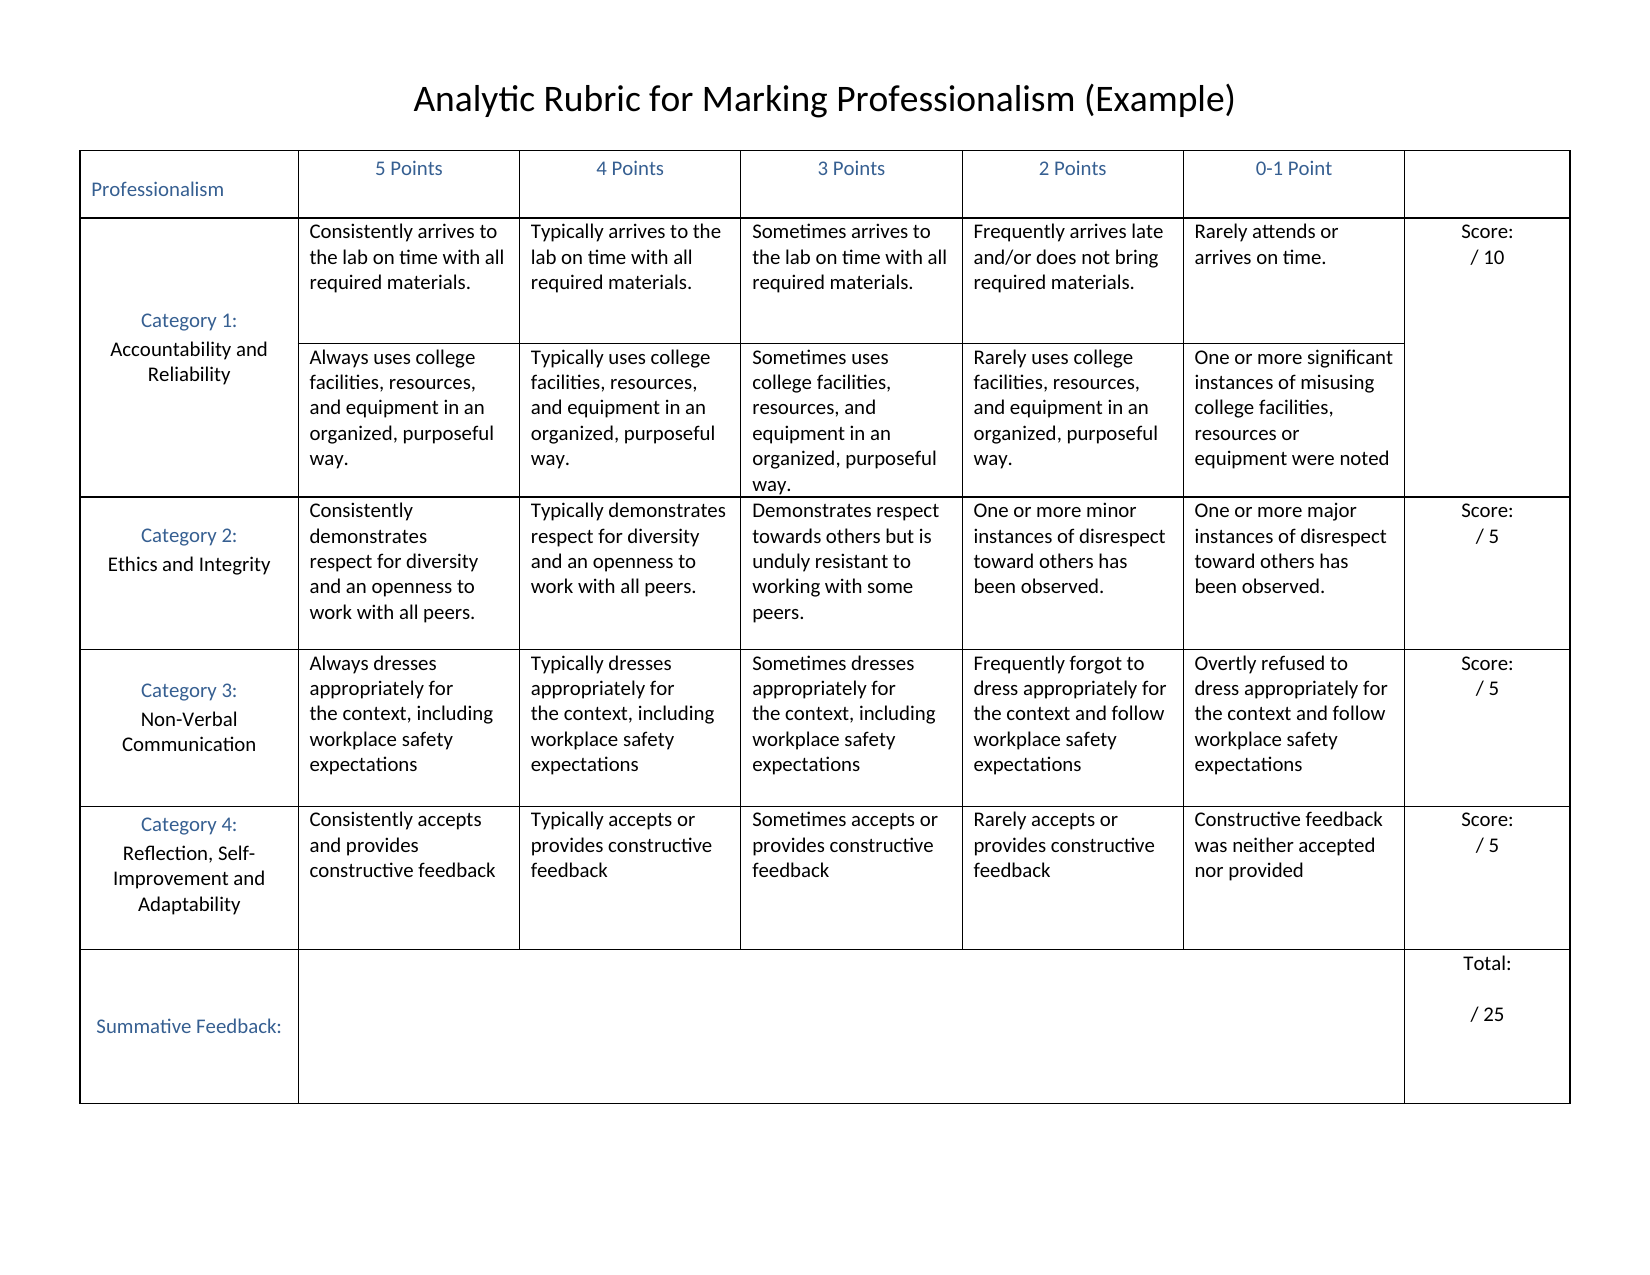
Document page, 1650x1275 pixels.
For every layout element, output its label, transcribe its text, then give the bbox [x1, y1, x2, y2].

table_header 0-1 Point [1184, 151, 1404, 217]
table_cell Typically accepts or provides constructive feedback [520, 807, 740, 949]
table_cell Category 4: Reflection, Self-Improvement and Adaptability [81, 807, 298, 949]
table_cell Sometimes dresses appropriately for the context, including workplace safety expectations [741, 650, 962, 806]
table_cell Always dresses appropriately for the context, including workplace safety expectations [299, 650, 519, 806]
table_cell Rarely uses college facilities, resources, and equipment in an organized, purposeful way. [963, 344, 1183, 496]
table_cell One or more significant instances of misusing college facilities, resources or equipment were noted [1184, 344, 1404, 496]
table_cell Score: / 5 [1405, 498, 1569, 649]
table_cell Category 1: Accountability and Reliability [81, 219, 298, 496]
table_header Professionalism [81, 151, 298, 217]
table_cell Demonstrates respect towards others but is unduly resistant to working with some peers. [741, 498, 962, 649]
table_header 5 Points [299, 151, 519, 217]
table_cell Sometimes accepts or provides constructive feedback [741, 807, 962, 949]
table_header 2 Points [963, 151, 1183, 217]
table_cell Typically demonstrates respect for diversity and an openness to work with all peers. [520, 498, 740, 649]
table_cell Sometimes arrives to the lab on time with all required materials. [741, 219, 962, 343]
table_cell Score: / 10 [1405, 219, 1569, 496]
table_cell Consistently demonstrates respect for diversity and an openness to work with all peers. [299, 498, 519, 649]
table_cell Category 2: Ethics and Integrity [81, 498, 298, 649]
table_cell Consistently accepts and provides constructive feedback [299, 807, 519, 949]
table_cell Total: / 25 [1405, 950, 1569, 1103]
table_cell Rarely accepts or provides constructive feedback [963, 807, 1183, 949]
table_cell One or more minor instances of disrespect toward others has been observed. [963, 498, 1183, 649]
table_header [1405, 151, 1569, 217]
table_cell Typically arrives to the lab on time with all required materials. [520, 219, 740, 343]
table_cell Typically dresses appropriately for the context, including workplace safety expectations [520, 650, 740, 806]
table_cell Frequently forgot to dress appropriately for the context and follow workplace safety expectations [963, 650, 1183, 806]
table_cell Constructive feedback was neither accepted nor provided [1184, 807, 1404, 949]
table_cell Consistently arrives to the lab on time with all required materials. [299, 219, 519, 343]
table_cell Summative Feedback: [81, 950, 298, 1103]
table_cell Typically uses college facilities, resources, and equipment in an organized, purposeful way. [520, 344, 740, 496]
table_cell Rarely attends or arrives on time. [1184, 219, 1404, 343]
table_cell Sometimes uses college facilities, resources, and equipment in an organized, purposeful way. [741, 344, 962, 496]
table_cell Frequently arrives late and/or does not bring required materials. [963, 219, 1183, 343]
table_header 4 Points [520, 151, 740, 217]
table_cell One or more major instances of disrespect toward others has been observed. [1184, 498, 1404, 649]
table_cell Category 3: Non-Verbal Communication [81, 650, 298, 806]
table_cell [299, 950, 1404, 1103]
table_cell Score: / 5 [1405, 807, 1569, 949]
table_cell Overtly refused to dress appropriately for the context and follow workplace safety expectations [1184, 650, 1404, 806]
table_cell Score: / 5 [1405, 650, 1569, 806]
table_header 3 Points [741, 151, 962, 217]
table_cell Always uses college facilities, resources, and equipment in an organized, purposeful way. [299, 344, 519, 496]
